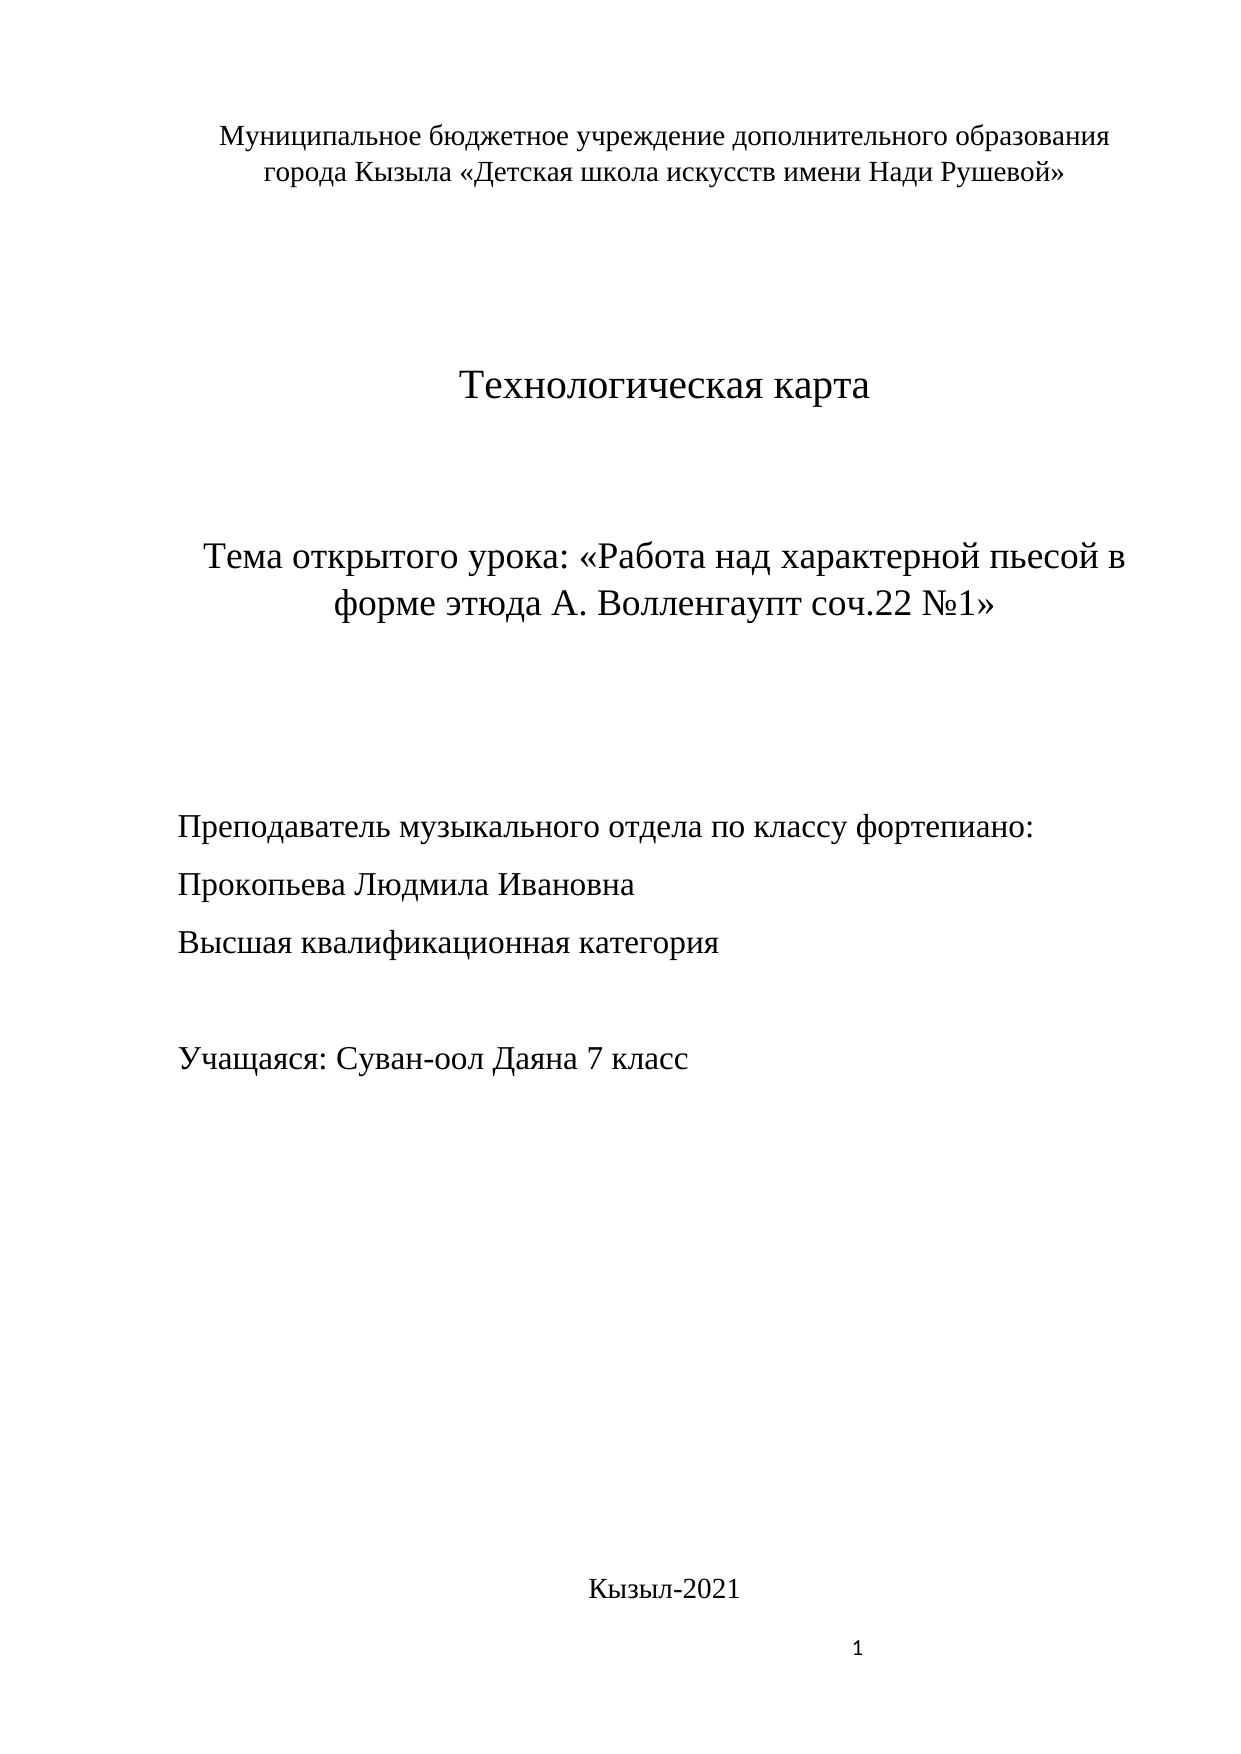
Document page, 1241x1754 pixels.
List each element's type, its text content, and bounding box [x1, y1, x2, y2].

text Учащаяся: Суван-оол Даяна 7 класс [177, 1038, 1152, 1076]
text Кызыл-2021 [177, 1571, 1152, 1604]
text Высшая квалификационная категория [177, 922, 1152, 960]
text Технологическая карта [177, 359, 1152, 407]
text Прокопьева Людмила Ивановна [177, 864, 1152, 902]
text Преподаватель музыкального отдела по классу фортепиано: [177, 806, 1152, 844]
text Муниципальное бюджетное учреждение дополнительного образования города Кызыла «Детская школа искусств имени Нади Рушевой» [177, 118, 1152, 188]
text Тема открытого урока: «Работа над характерной пьесой в форме этюда А. Волленгаупт соч.22 №1» [177, 533, 1152, 623]
